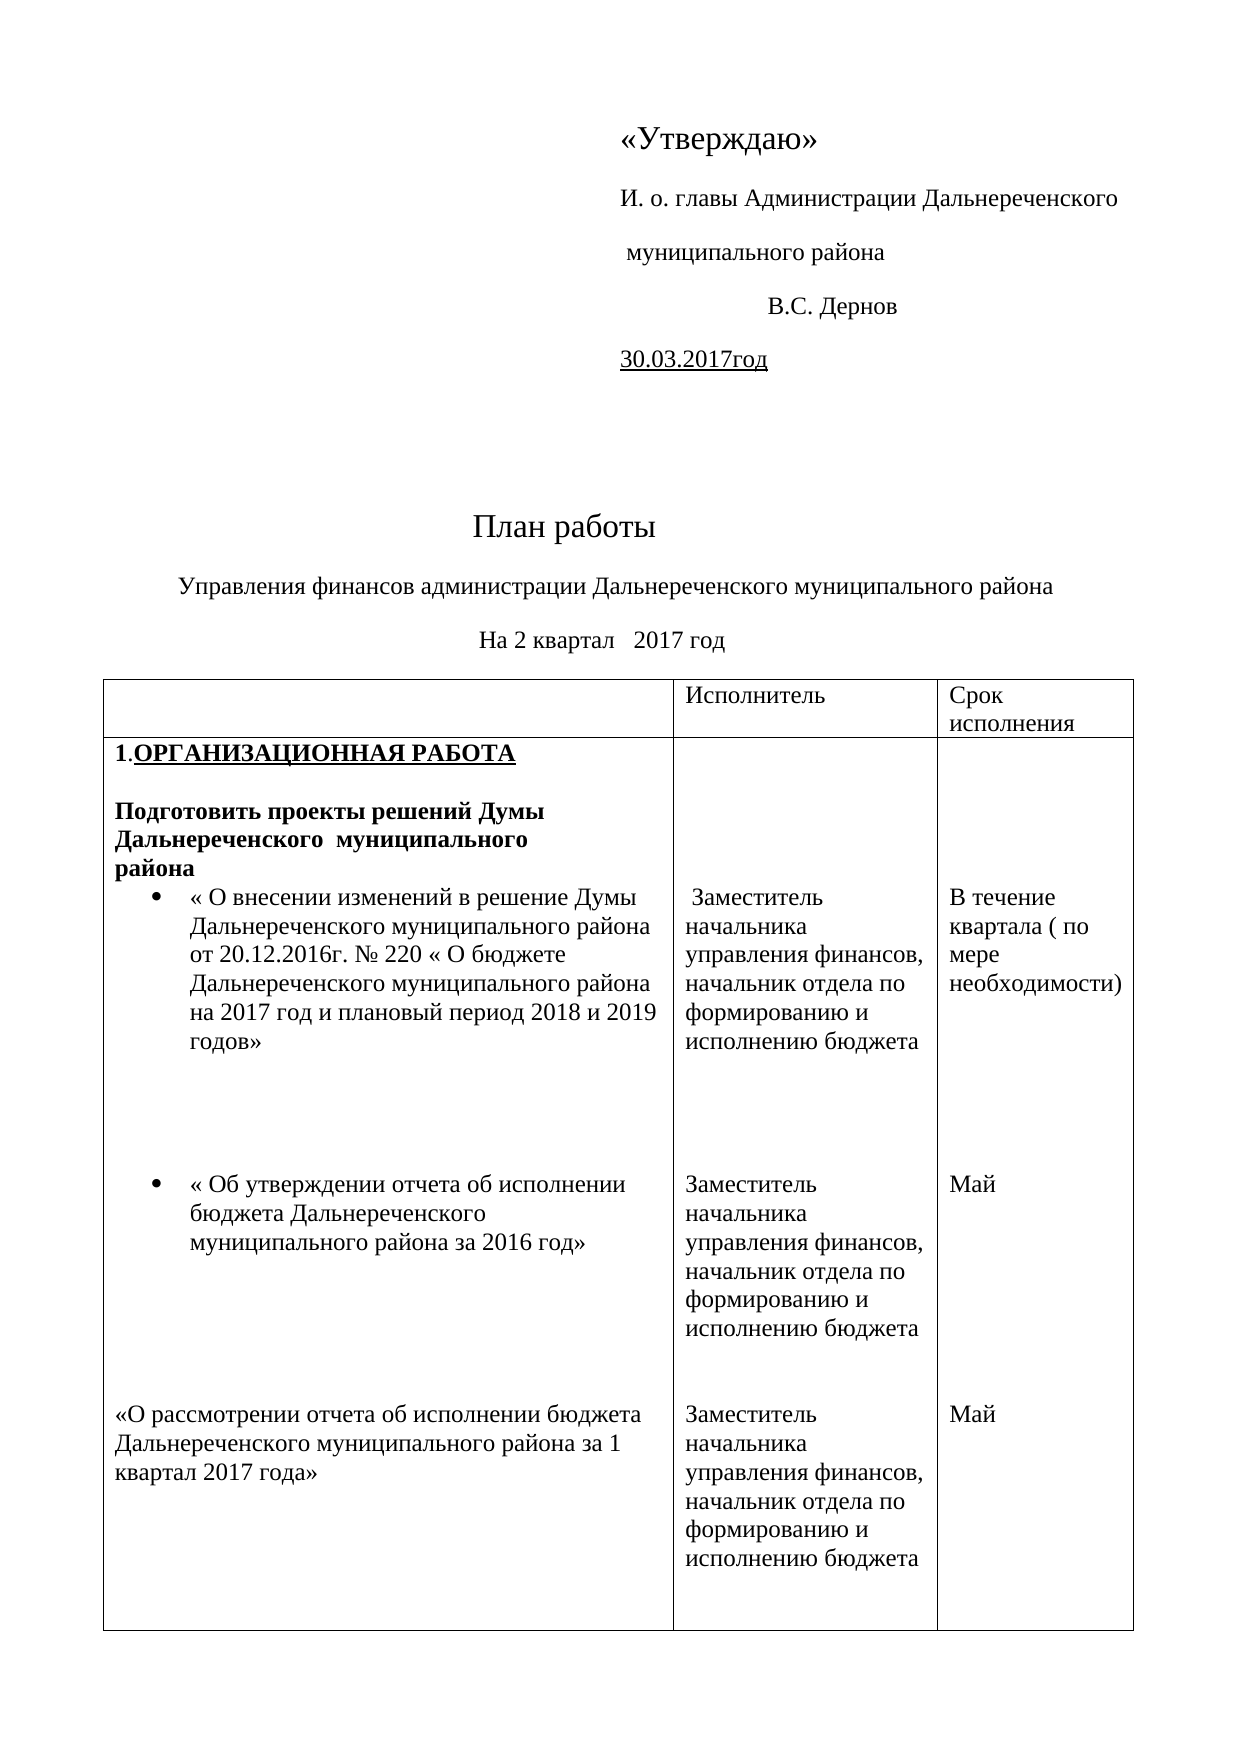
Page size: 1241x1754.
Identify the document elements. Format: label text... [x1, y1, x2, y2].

table_header Исполнитель [674, 680, 937, 737]
text Управления финансов администрации Дальнереченского муниципального района [177, 571, 1152, 600]
table_header Срок исполнения [938, 680, 1133, 737]
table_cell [104, 738, 673, 1629]
text В.С. Дернов [177, 291, 1152, 319]
text И. о. главы Администрации Дальнереченского [177, 183, 1152, 212]
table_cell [674, 738, 937, 1629]
text «Утверждаю» [546, 118, 1152, 156]
table_header [104, 680, 673, 737]
text муниципального района [177, 237, 1152, 266]
text План работы [472, 506, 1152, 544]
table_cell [938, 738, 1133, 1629]
text 30.03.2017год [546, 344, 1152, 373]
text На 2 квартал 2017 год [398, 625, 1152, 654]
